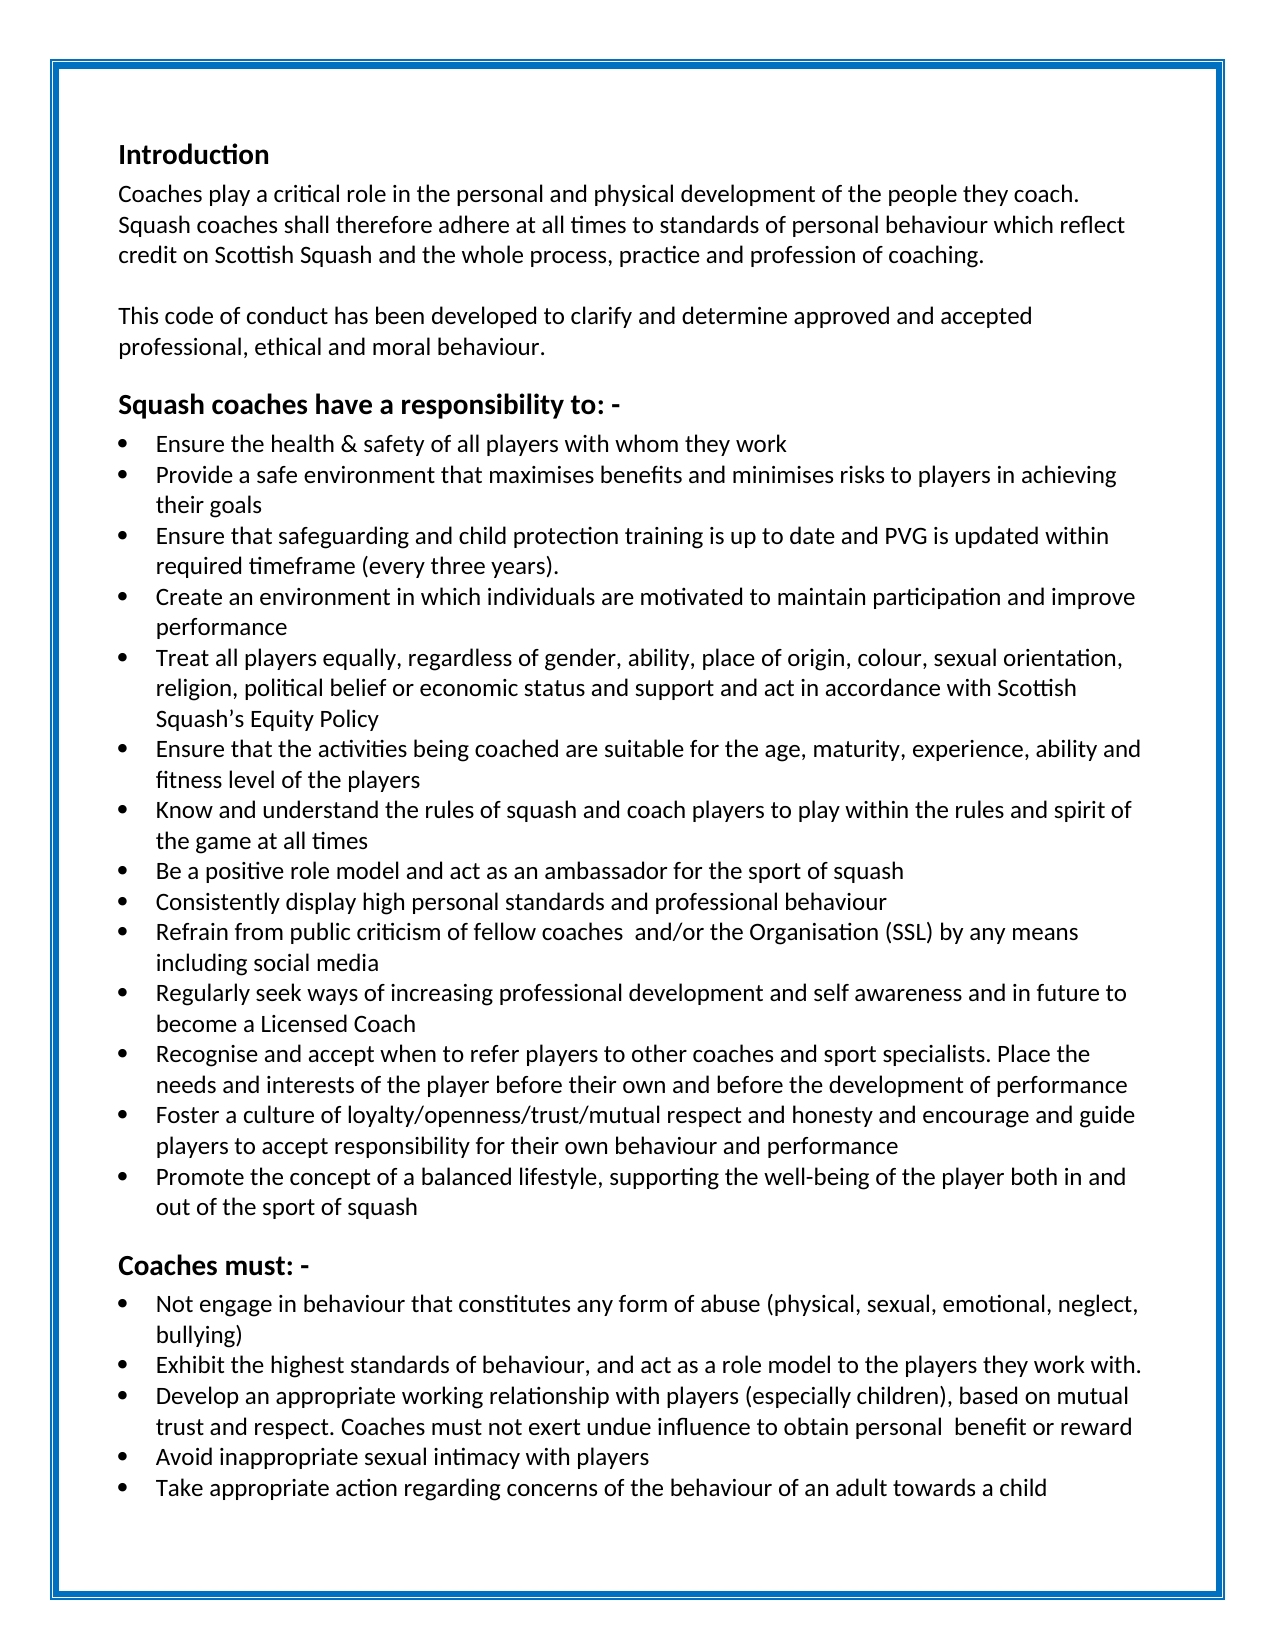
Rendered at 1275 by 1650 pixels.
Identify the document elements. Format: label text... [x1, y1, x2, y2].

list Know and understand the rules of squash and coach players to play within the rules and spirit of the game at all times [118, 794, 1157, 856]
list Create an environment in which individuals are motivated to maintain participation and improve performance [118, 581, 1157, 642]
subtitle Squash coaches have a responsibility to: - [118, 386, 1157, 422]
list Foster a culture of loyalty/openness/trust/mutual respect and honesty and encourage and guide players to accept responsibility for their own behaviour and performance [118, 1100, 1157, 1161]
list Exhibit the highest standards of behaviour, and act as a role model to the players they work with. [118, 1350, 1157, 1380]
list Ensure that the activities being coached are suitable for the age, maturity, experience, ability and fitness level of the players [118, 733, 1157, 794]
list Refrain from public criticism of fellow coaches and/or the Organisation (SSL) by any means including social media [118, 917, 1157, 978]
subtitle Coaches must: - [118, 1247, 1157, 1282]
list Develop an appropriate working relationship with players (especially children), based on mutual trust and respect. Coaches must not exert undue influence to obtain personal benefit or reward [118, 1380, 1157, 1441]
list Ensure the health & safety of all players with whom they work [118, 428, 1157, 459]
subtitle Introduction [118, 136, 1157, 172]
list Regularly seek ways of increasing professional development and self awareness and in future to become a Licensed Coach [118, 978, 1157, 1039]
list Consistently display high personal standards and professional behaviour [118, 886, 1157, 917]
list Provide a safe environment that maximises benefits and minimises risks to players in achieving their goals [118, 459, 1157, 520]
text This code of conduct has been developed to clarify and determine approved and accepted professional, ethical and moral behaviour. [118, 300, 1157, 361]
list Treat all players equally, regardless of gender, ability, place of origin, colour, sexual orientation, religion, political belief or economic status and support and act in accordance with Scottish Squash’s Equity Policy [118, 642, 1157, 733]
list Recognise and accept when to refer players to other coaches and sport specialists. Place the needs and interests of the player before their own and before the development of performance [118, 1039, 1157, 1100]
list Promote the concept of a balanced lifestyle, supporting the well-being of the player both in and out of the sport of squash [118, 1161, 1157, 1222]
list Take appropriate action regarding concerns of the behaviour of an adult towards a child [118, 1472, 1157, 1502]
list Ensure that safeguarding and child protection training is up to date and PVG is updated within required timeframe (every three years). [118, 520, 1157, 581]
list Not engage in behaviour that constitutes any form of abuse (physical, sexual, emotional, neglect, bullying) [118, 1289, 1157, 1350]
list Avoid inappropriate sexual intimacy with players [118, 1441, 1157, 1472]
text Coaches play a critical role in the personal and physical development of the people they coach. Squash coaches shall therefore adhere at all times to standards of personal behaviour which reflect credit on Scottish Squash and the whole process, practice and profession of coaching. [118, 178, 1157, 270]
list Be a positive role model and act as an ambassador for the sport of squash [118, 856, 1157, 886]
